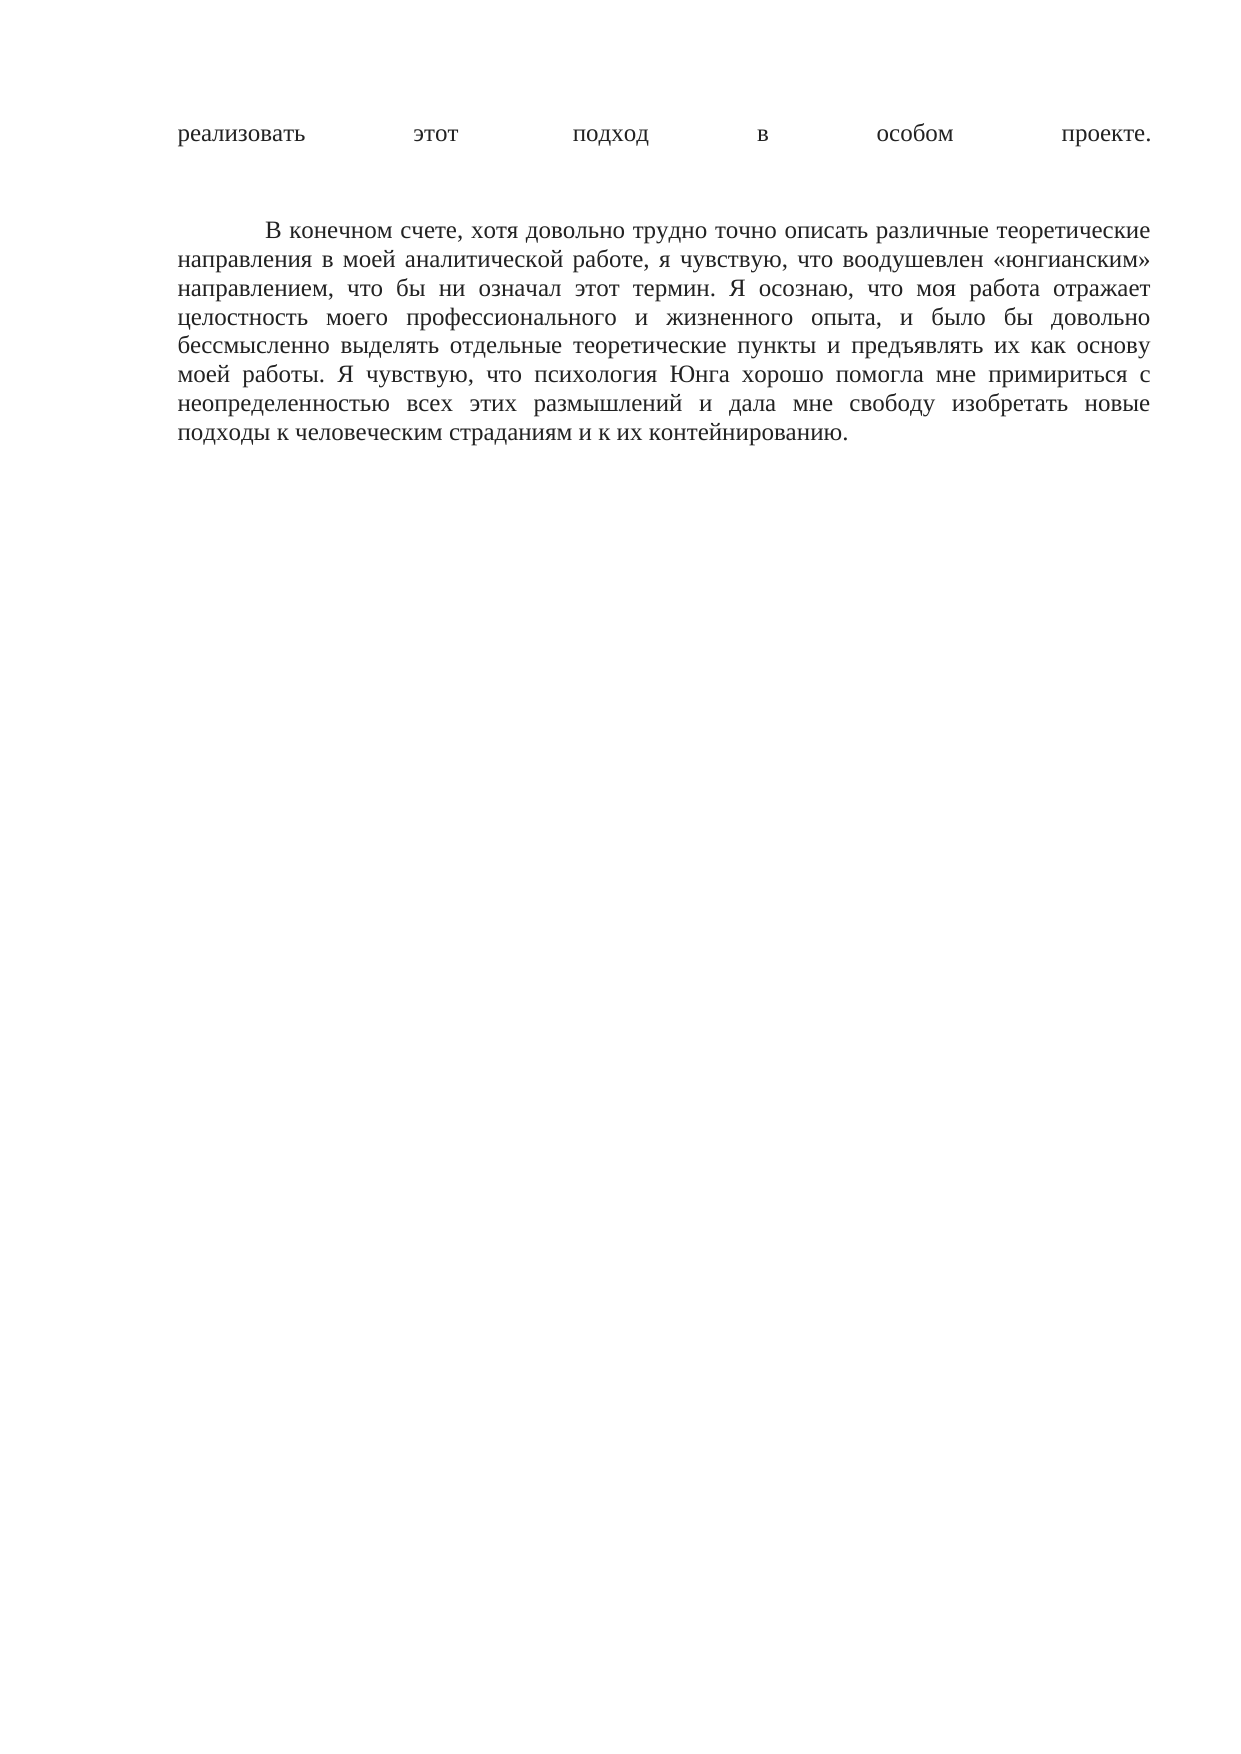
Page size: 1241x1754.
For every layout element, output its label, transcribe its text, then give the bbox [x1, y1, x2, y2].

text В конечном счете, хотя довольно трудно точно описать различные теоретические направления в моей аналитической работе, я чувствую, что воодушевлен «юнгианским» направлением, что бы ни означал этот термин. Я осознаю, что моя работа отражает целостность моего профессионального и жизненного опыта, и было бы довольно бессмысленно выделять отдельные теоретические пункты и предъявлять их как основу моей работы. Я чувствую, что психология Юнга хорошо помогла мне примириться с неопределенностью всех этих размышлений и дала мне свободу изобретать новые подходы к человеческим страданиям и к их контейнированию. [177, 216, 1152, 446]
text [177, 118, 1152, 175]
